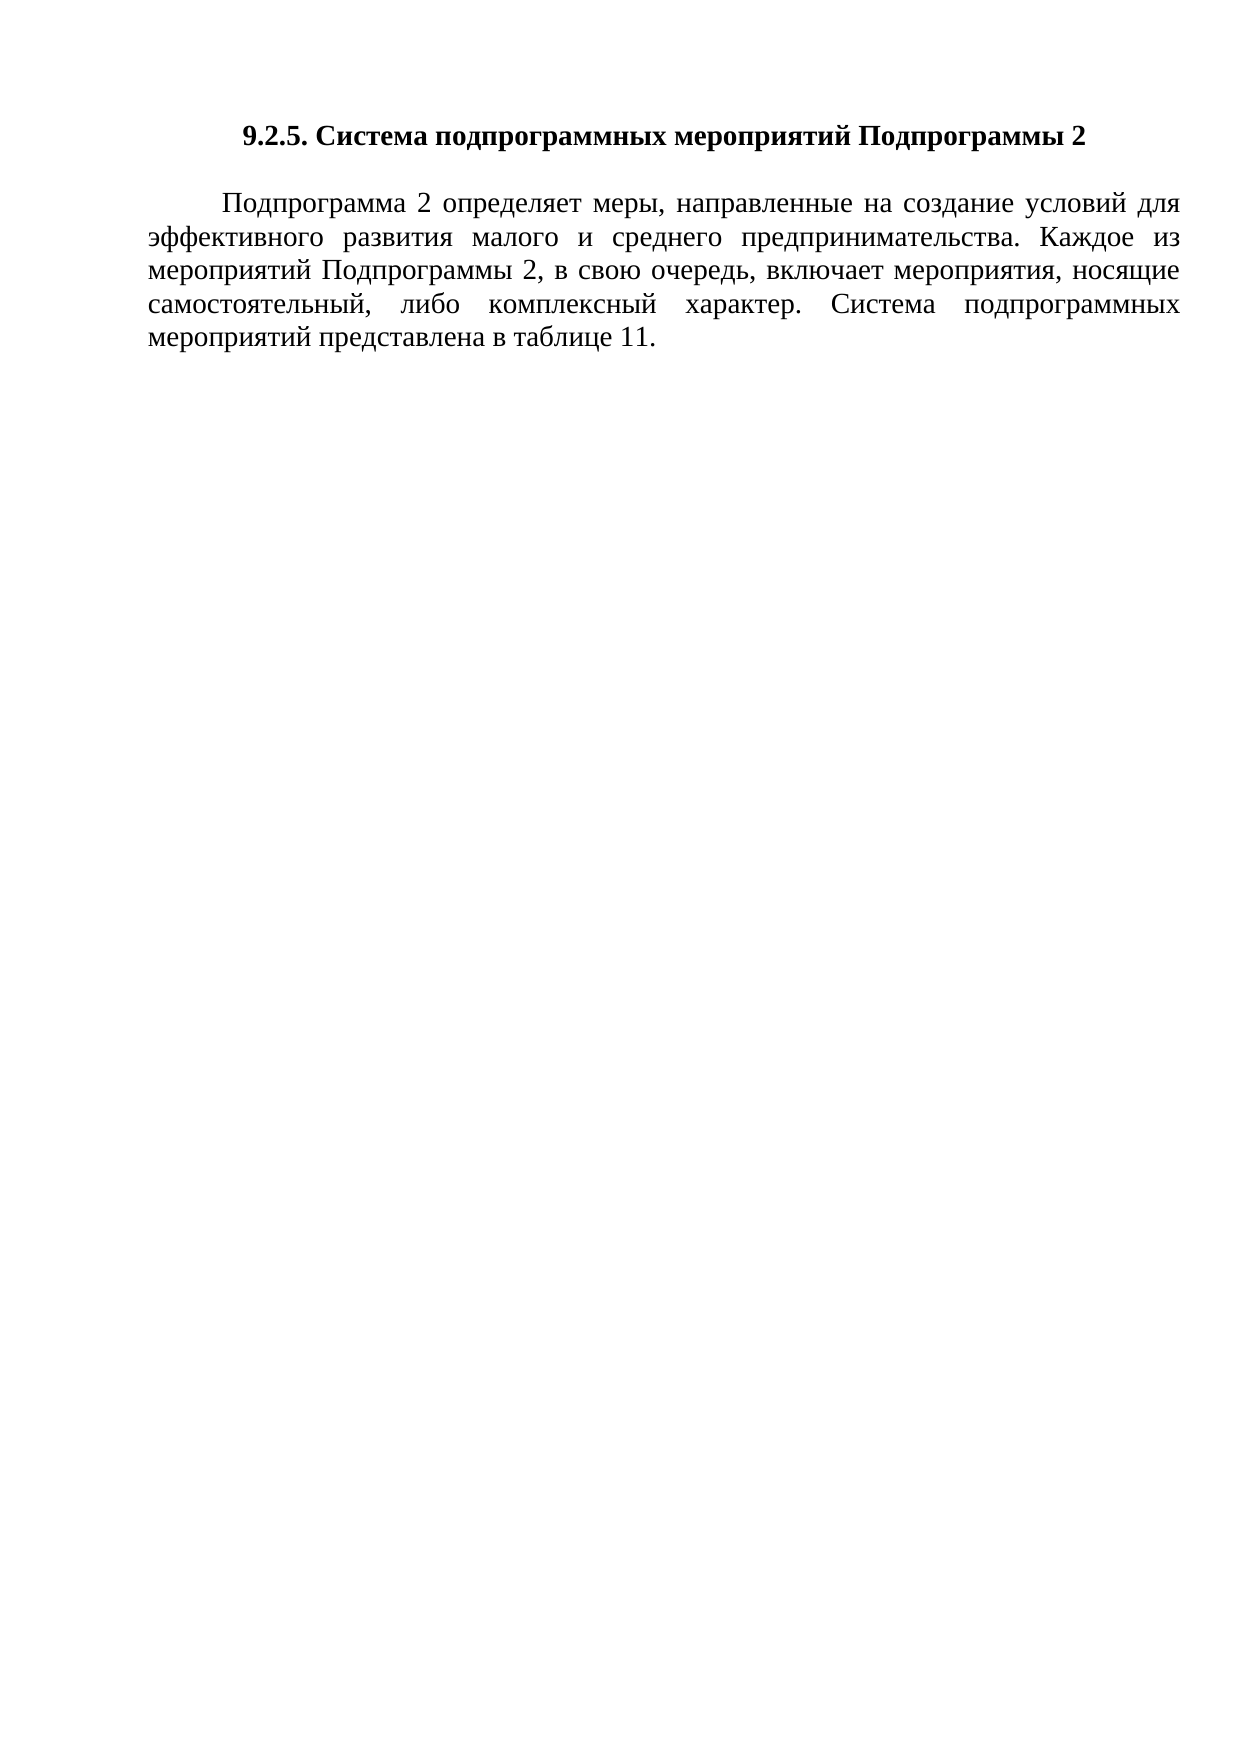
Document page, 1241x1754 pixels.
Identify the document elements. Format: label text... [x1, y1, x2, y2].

text 9.2.5. Система подпрограммных мероприятий Подпрограммы 2 [148, 118, 1181, 152]
text Подпрограмма 2 определяет меры, направленные на создание условий для эффективного развития малого и среднего предпринимательства. Каждое из мероприятий Подпрограммы 2, в свою очередь, включает мероприятия, носящие самостоятельный, либо комплексный характер. Система подпрограммных мероприятий представлена в таблице 11. [148, 185, 1181, 353]
